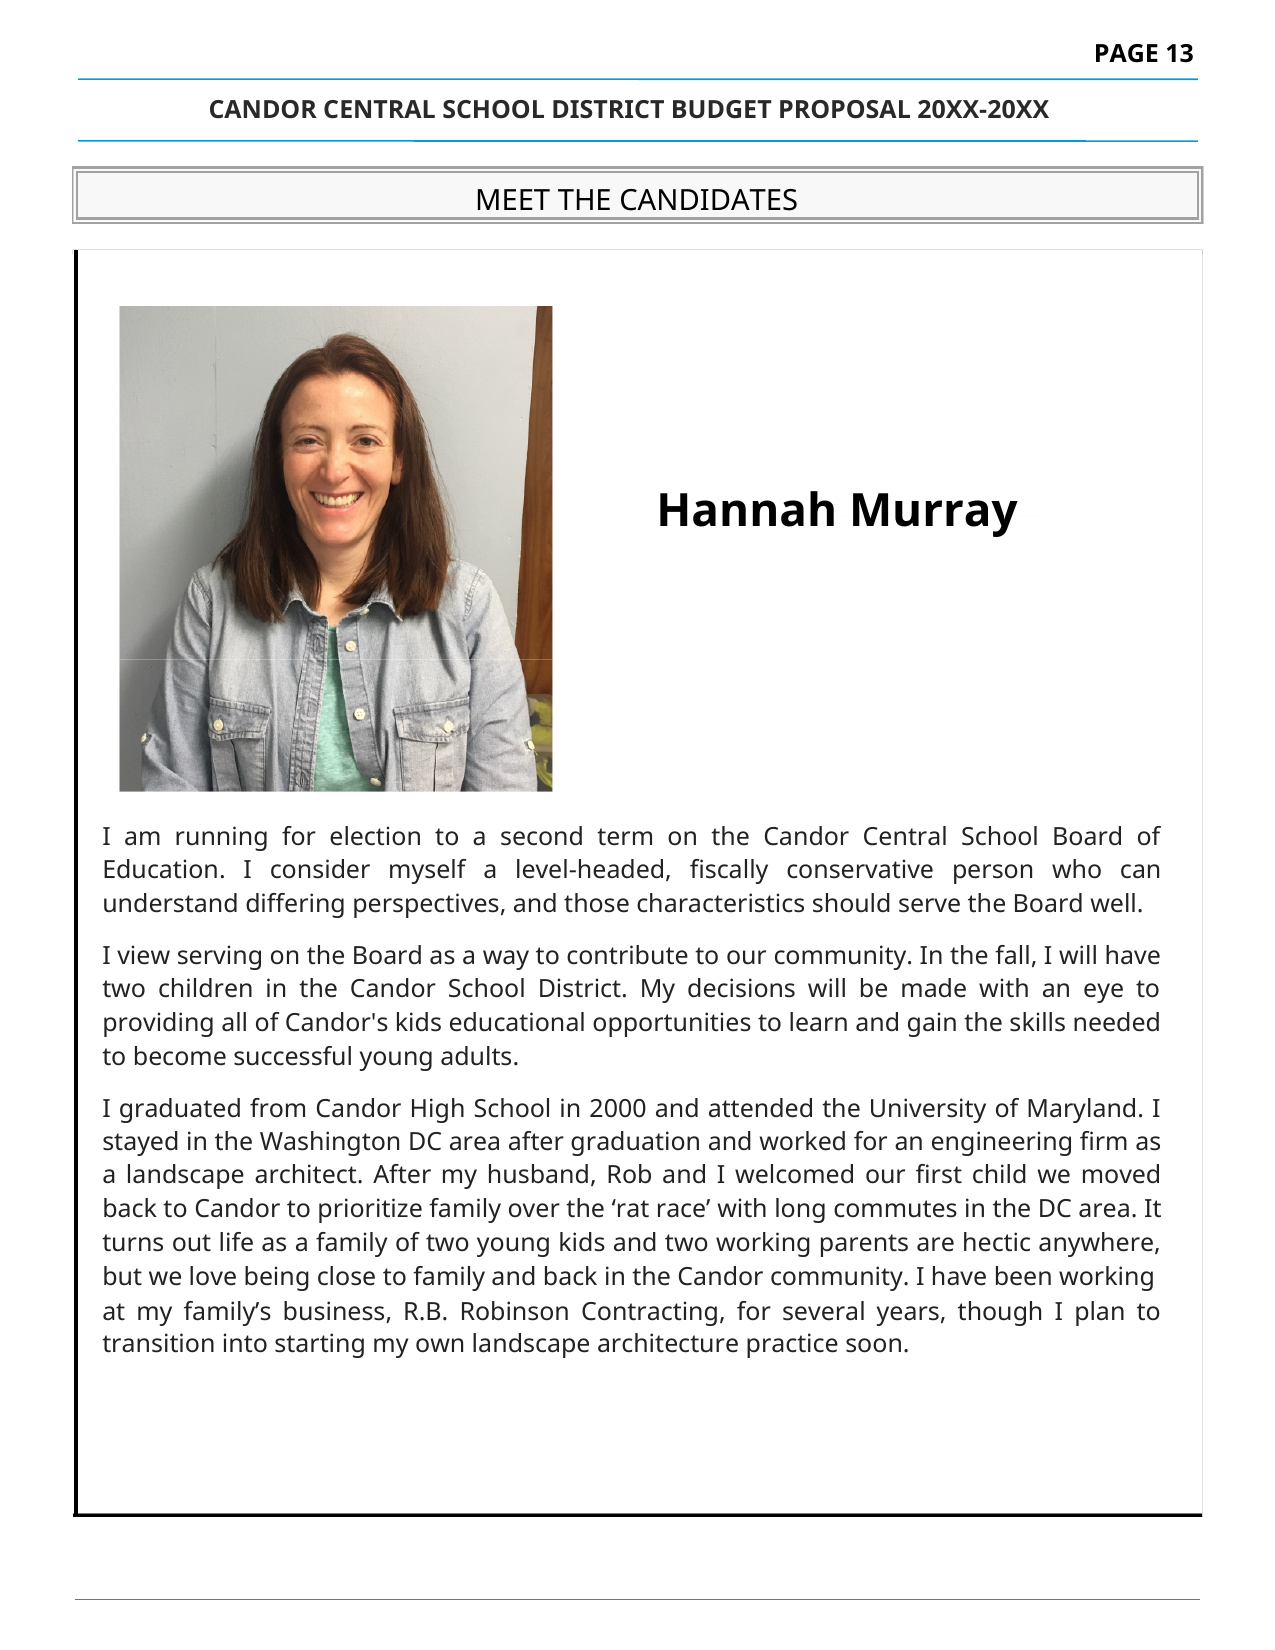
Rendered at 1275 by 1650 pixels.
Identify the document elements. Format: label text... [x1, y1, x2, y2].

text I view serving on the Board as a way to contribute to our community. In the fall, I will have two children in the Candor School District. My decisions will be made with an eye to providing all of Candor's kids educational opportunities to learn and gain the skills needed to become successful young adults. [102, 937, 1162, 1072]
text at my family’s business, R.B. Robinson Contracting, for several years, though I plan to transition into starting my own landscape architecture practice soon. [102, 1293, 1162, 1360]
text I graduated from Candor High School in 2000 and attended the University of Maryland. I stayed in the Washington DC area after graduation and worked for an engineering firm as a landscape architect. After my husband, Rob and I welcomed our first child we moved back to Candor to prioritize family over the ‘rat race’ with long commutes in the DC area. It turns out life as a family of two young kids and two working parents are hectic anywhere, but we love being close to family and back in the Candor community. I have been working [102, 1090, 1162, 1292]
text PAGE 13 [102, 36, 1194, 70]
text I am running for election to a second term on the Candor Central School Board of Education. I consider myself a level-headed, fiscally conservative person who can understand differing perspectives, and those characteristics should serve the Board well. [102, 819, 1162, 920]
picture [73, 250, 1203, 1517]
text CANDOR CENTRAL SCHOOL DISTRICT BUDGET PROPOSAL 20XX-20XX [208, 92, 1194, 126]
text Hannah Murray [656, 478, 1194, 540]
text MEET THE CANDIDATES [102, 179, 1171, 219]
